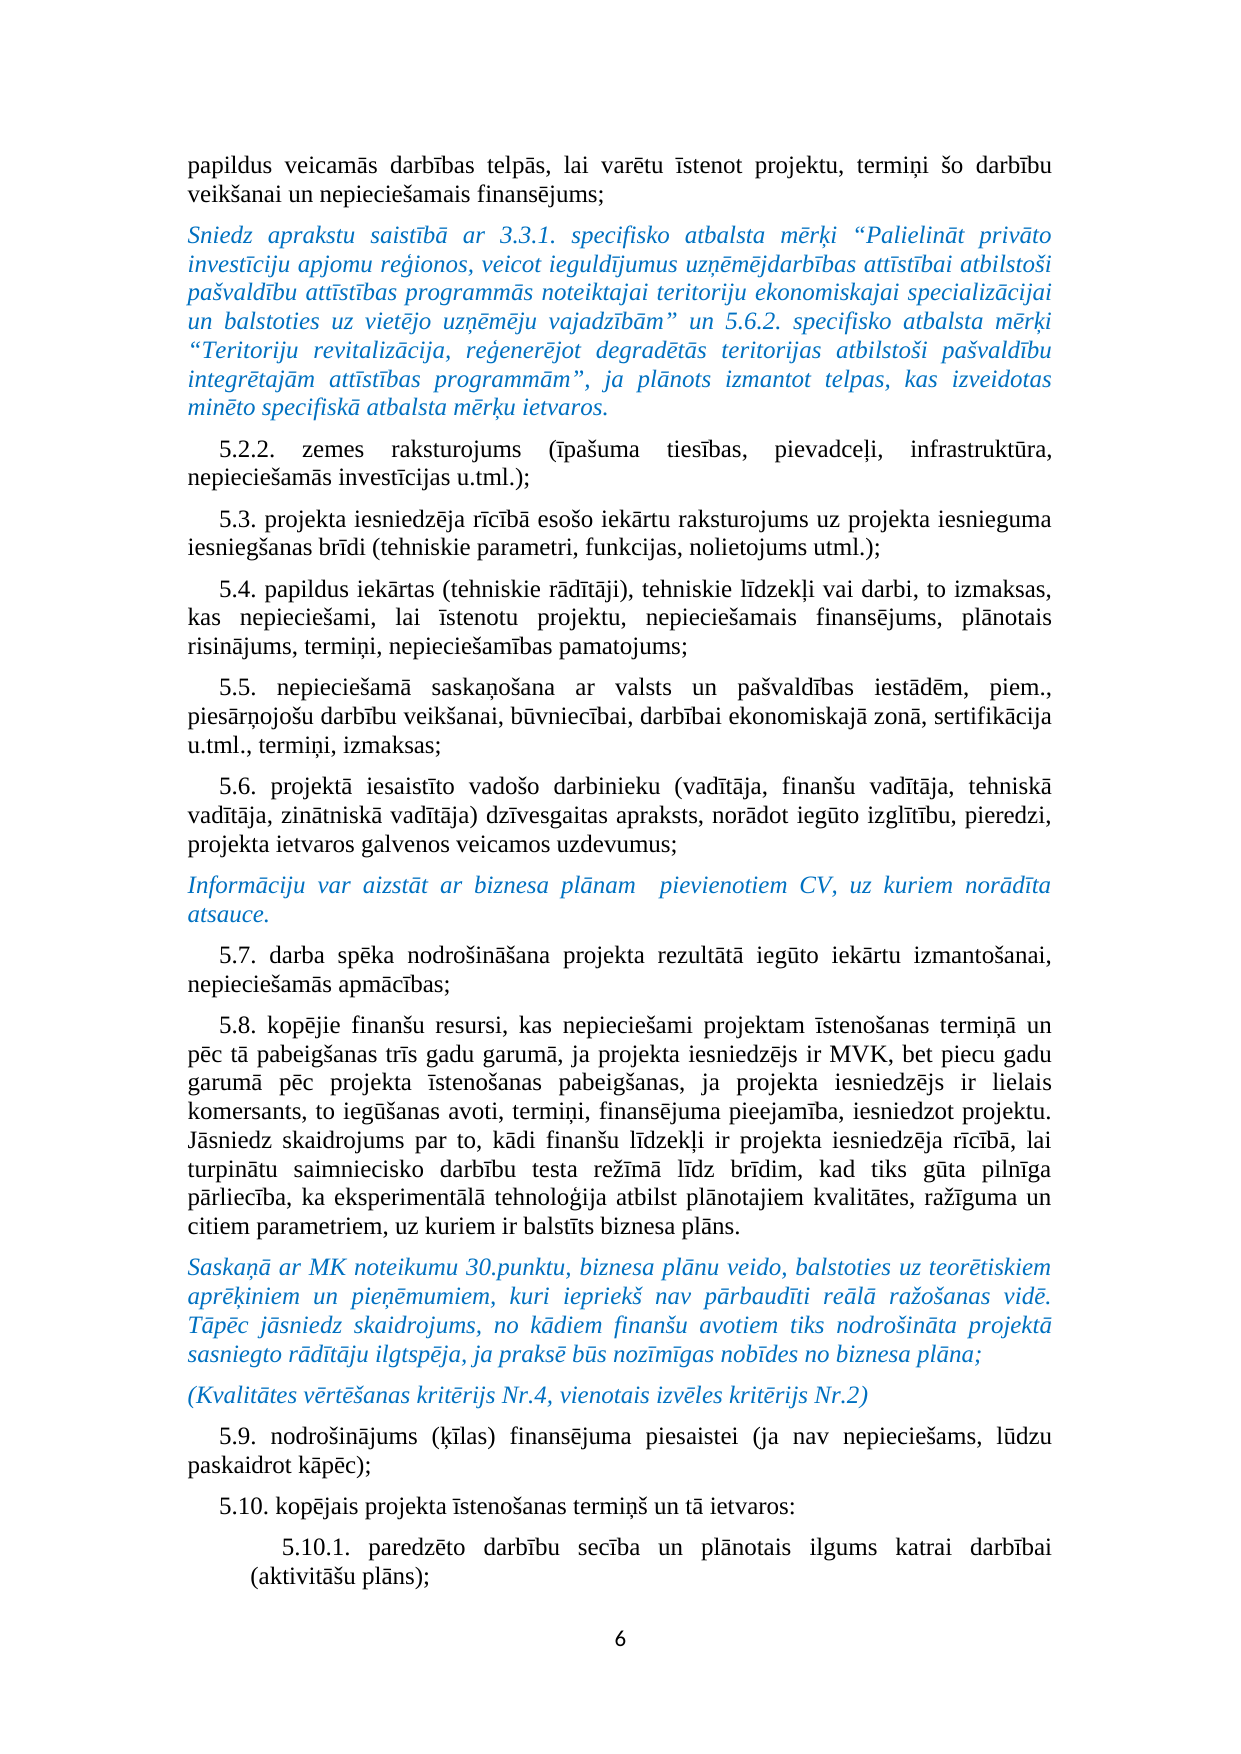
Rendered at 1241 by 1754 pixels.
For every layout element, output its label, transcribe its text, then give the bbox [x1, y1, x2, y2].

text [187, 150, 1053, 207]
text 5.6. projektā iesaistīto vadošo darbinieku (vadītāja, finanšu vadītāja, tehniskā vadītāja, zinātniskā vadītāja) dzīvesgaitas apraksts, norādot iegūto izglītību, pieredzi, projekta ietvaros galvenos veicamos uzdevumus; [187, 771, 1053, 857]
text 5.2.2. zemes raksturojums (īpašuma tiesības, pievadceļi, infrastruktūra, nepieciešamās investīcijas u.tml.); [187, 434, 1053, 491]
text 5.8. kopējie finanšu resursi, kas nepieciešami projektam īstenošanas termiņā un pēc tā pabeigšanas trīs gadu garumā, ja projekta iesniedzējs ir MVK, bet piecu gadu garumā pēc projekta īstenošanas pabeigšanas, ja projekta iesniedzējs ir lielais komersants, to iegūšanas avoti, termiņi, finansējuma pieejamība, iesniedzot projektu. Jāsniedz skaidrojums par to, kādi finanšu līdzekļi ir projekta iesniedzēja rīcībā, lai turpinātu saimniecisko darbību testa režīmā līdz brīdim, kad tiks gūta pilnīga pārliecība, ka eksperimentālā tehnoloģija atbilst plānotajiem kvalitātes, ražīguma un citiem parametriem, uz kuriem ir balstīts biznesa plāns. [187, 1010, 1053, 1240]
text Informāciju var aizstāt ar biznesa plānam pievienotiem CV, uz kuriem norādīta atsauce. [187, 870, 1053, 927]
text (Kvalitātes vērtēšanas kritērijs Nr.4, vienotais izvēles kritērijs Nr.2) [187, 1380, 1053, 1409]
text Saskaņā ar MK noteikumu 30.punktu, biznesa plānu veido, balstoties uz teorētiskiem aprēķiniem un pieņēmumiem, kuri iepriekš nav pārbaudīti reālā ražošanas vidē. Tāpēc jāsniedz skaidrojums, no kādiem finanšu avotiem tiks nodrošināta projektā sasniegto rādītāju ilgtspēja, ja praksē būs nozīmīgas nobīdes no biznesa plāna; [187, 1252, 1053, 1367]
text 5.7. darba spēka nodrošināšana projekta rezultātā iegūto iekārtu izmantošanai, nepieciešamās apmācības; [187, 940, 1053, 997]
text 5.9. nodrošinājums (ķīlas) finansējuma piesaistei (ja nav nepieciešams, lūdzu paskaidrot kāpēc); [187, 1421, 1053, 1479]
text 5.10.1. paredzēto darbību secība un plānotais ilgums katrai darbībai (aktivitāšu plāns); [250, 1532, 1053, 1590]
text 5.10. kopējais projekta īstenošanas termiņš un tā ietvaros: [187, 1491, 1053, 1520]
text 5.5. nepieciešamā saskaņošana ar valsts un pašvaldības iestādēm, piem., piesārņojošu darbību veikšanai, būvniecībai, darbībai ekonomiskajā zonā, sertifikācija u.tml., termiņi, izmaksas; [187, 672, 1053, 759]
text Sniedz aprakstu saistībā ar 3.3.1. specifisko atbalsta mērķi “Palielināt privāto investīciju apjomu reģionos, veicot ieguldījumus uzņēmējdarbības attīstībai atbilstoši pašvaldību attīstības programmās noteiktajai teritoriju ekonomiskajai specializācijai un balstoties uz vietējo uzņēmēju vajadzībām” un 5.6.2. specifisko atbalsta mērķi “Teritoriju revitalizācija, reģenerējot degradētās teritorijas atbilstoši pašvaldību integrētajām attīstības programmām”, ja plānots izmantot telpas, kas izveidotas minēto specifiskā atbalsta mērķu ietvaros. [187, 220, 1053, 421]
text 5.3. projekta iesniedzēja rīcībā esošo iekārtu raksturojums uz projekta iesnieguma iesniegšanas brīdi (tehniskie parametri, funkcijas, nolietojums utml.); [187, 504, 1053, 561]
text 5.4. papildus iekārtas (tehniskie rādītāji), tehniskie līdzekļi vai darbi, to izmaksas, kas nepieciešami, lai īstenotu projektu, nepieciešamais finansējums, plānotais risinājums, termiņi, nepieciešamības pamatojums; [187, 574, 1053, 660]
